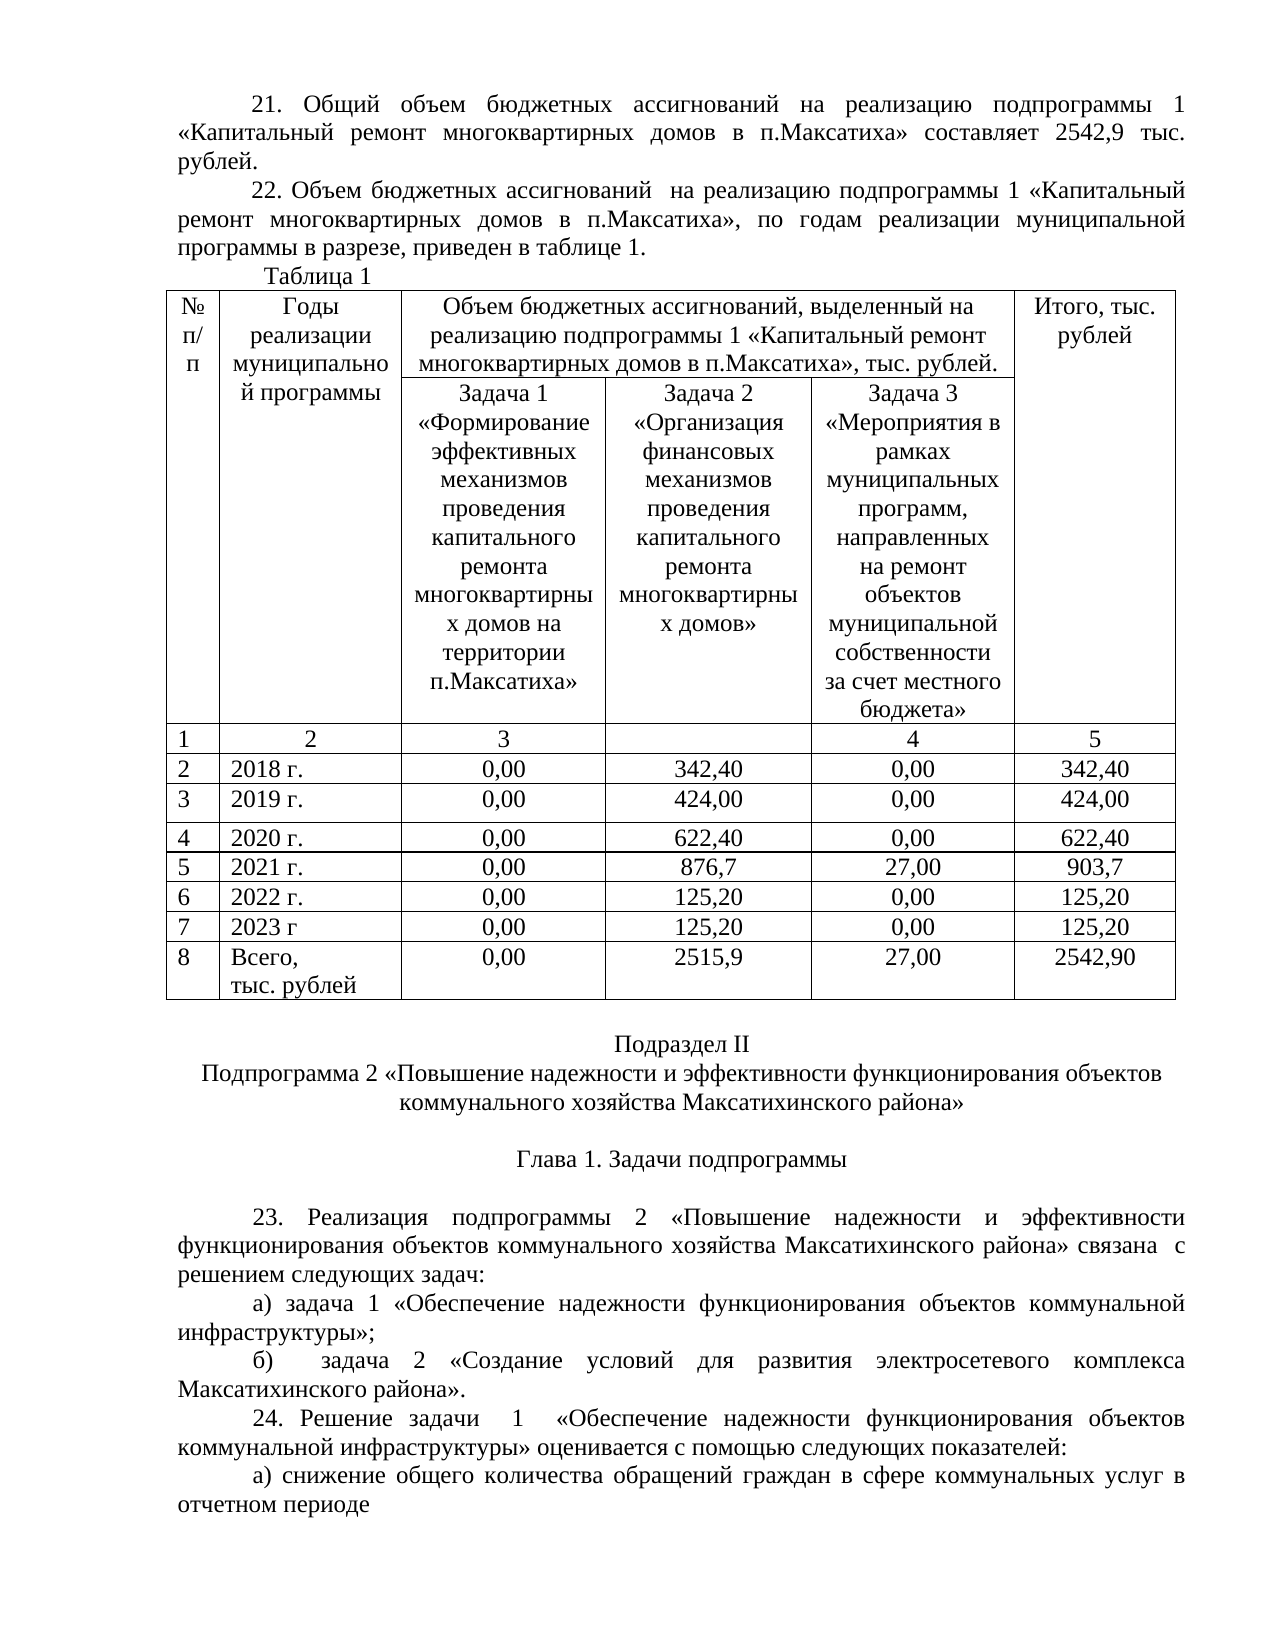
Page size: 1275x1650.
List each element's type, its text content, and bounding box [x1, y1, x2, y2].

text б) задача 2 «Создание условий для развития электросетевого комплекса Максатихинского района». [177, 1345, 1186, 1403]
table_cell 5 [1015, 724, 1175, 753]
table_cell Задача 1 «Формирование эффективных механизмов проведения капитального ремонта многоквартирных домов на территории п.Максатиха» [402, 378, 605, 723]
table_cell 622,40 [1015, 823, 1175, 851]
text 23. Реализация подпрограммы 2 «Повышение надежности и эффективности функционирования объектов коммунального хозяйства Максатихинского района» связана с решением следующих задач: [177, 1202, 1186, 1288]
text а) снижение общего количества обращений граждан в сфере коммунальных услуг в отчетном периоде [177, 1460, 1186, 1518]
table_cell . [220, 784, 401, 822]
table_cell 342,40 [606, 754, 811, 783]
table_cell 0,00 [402, 754, 605, 783]
table_cell [220, 912, 401, 941]
text 22. Объем бюджетных ассигнований на реализацию подпрограммы 1 «Капитальный ремонт многоквартирных домов в п.Максатиха», по годам реализации муниципальной программы в разрезе, приведен в таблице 1. [177, 175, 1186, 261]
table_cell 0,00 [812, 912, 1014, 941]
table_cell 342,40 [1015, 754, 1175, 783]
text Таблица 1 [177, 261, 1186, 290]
text 21. Общий объем бюджетных ассигнований на реализацию подпрограммы 1 «Капитальный ремонт многоквартирных домов в п.Максатиха» составляет 2542,9 тыс. рублей. [177, 89, 1186, 175]
table_cell 0,00 [402, 823, 605, 851]
table_cell 27,00 [812, 942, 1014, 999]
table_cell 0,00 [812, 823, 1014, 851]
table_cell 0,00 [402, 912, 605, 941]
table_cell 0,00 [402, 882, 605, 911]
table_cell 27,00 [812, 853, 1014, 881]
table_cell 125,20 [606, 882, 811, 911]
table_cell 3 [167, 784, 219, 822]
table_cell . [220, 823, 401, 851]
table_header № п/п [167, 291, 219, 723]
table_cell 0,00 [812, 784, 1014, 822]
text 24. Решение задачи 1 «Обеспечение надежности функционирования объектов коммунальной инфраструктуры» оценивается с помощью следующих показателей: [177, 1403, 1186, 1460]
text Глава 1. Задачи подпрограммы [177, 1144, 1186, 1173]
table_cell 8 [167, 942, 219, 999]
table_cell 5 [167, 853, 219, 881]
table_header Объем бюджетных ассигнований, выделенный на реализацию подпрограммы 1 «Капитальный ремонт многоквартирных домов в п.Максатиха», тыс. рублей. [402, 291, 1014, 377]
table_header Годы реализации муниципальной программы [220, 291, 401, 723]
table_cell 125,20 [1015, 912, 1175, 941]
table_cell 424,00 [606, 784, 811, 822]
table_cell 424,00 [1015, 784, 1175, 822]
table_cell 0,00 [402, 853, 605, 881]
table_cell 2542,90 [1015, 942, 1175, 999]
table_cell 0,00 [812, 754, 1014, 783]
table_cell 3 [402, 724, 605, 753]
table_cell 7 [167, 912, 219, 941]
table_cell 4 [167, 823, 219, 851]
table_cell 2 [220, 724, 401, 753]
text а) задача 1 «Обеспечение надежности функционирования объектов коммунальной инфраструктуры»; [177, 1288, 1186, 1345]
table_cell . [220, 882, 401, 911]
table_cell 622,40 [606, 823, 811, 851]
table_cell 876,7 [606, 853, 811, 881]
table_cell 1 [167, 724, 219, 753]
table_cell . [220, 754, 401, 783]
table_cell 2 [167, 754, 219, 783]
text Подраздел II [177, 1029, 1186, 1058]
table_cell Всего, тыс. рублей [220, 942, 401, 999]
text Подпрограмма 2 «Повышение надежности и эффективности функционирования объектов коммунального хозяйства Максатихинского района» [177, 1058, 1186, 1115]
table_cell 0,00 [402, 942, 605, 999]
table_cell [606, 724, 811, 753]
table_cell Задача 3 «Мероприятия в рамках муниципальных программ, направленных на ремонт объектов муниципальной собственности за счет местного бюджета» [812, 378, 1014, 723]
table_cell Задача 2 «Организация финансовых механизмов проведения капитального ремонта многоквартирных домов» [606, 378, 811, 723]
table_cell 2515,9 [606, 942, 811, 999]
table_cell 125,20 [1015, 882, 1175, 911]
table_cell 4 [812, 724, 1014, 753]
table_header Итого, тыс. рублей [1015, 291, 1175, 723]
table_cell 0,00 [812, 882, 1014, 911]
table_cell 125,20 [606, 912, 811, 941]
table_cell . [220, 853, 401, 881]
table_cell 0,00 [402, 784, 605, 822]
table_cell 903,7 [1015, 853, 1175, 881]
table_cell 6 [167, 882, 219, 911]
